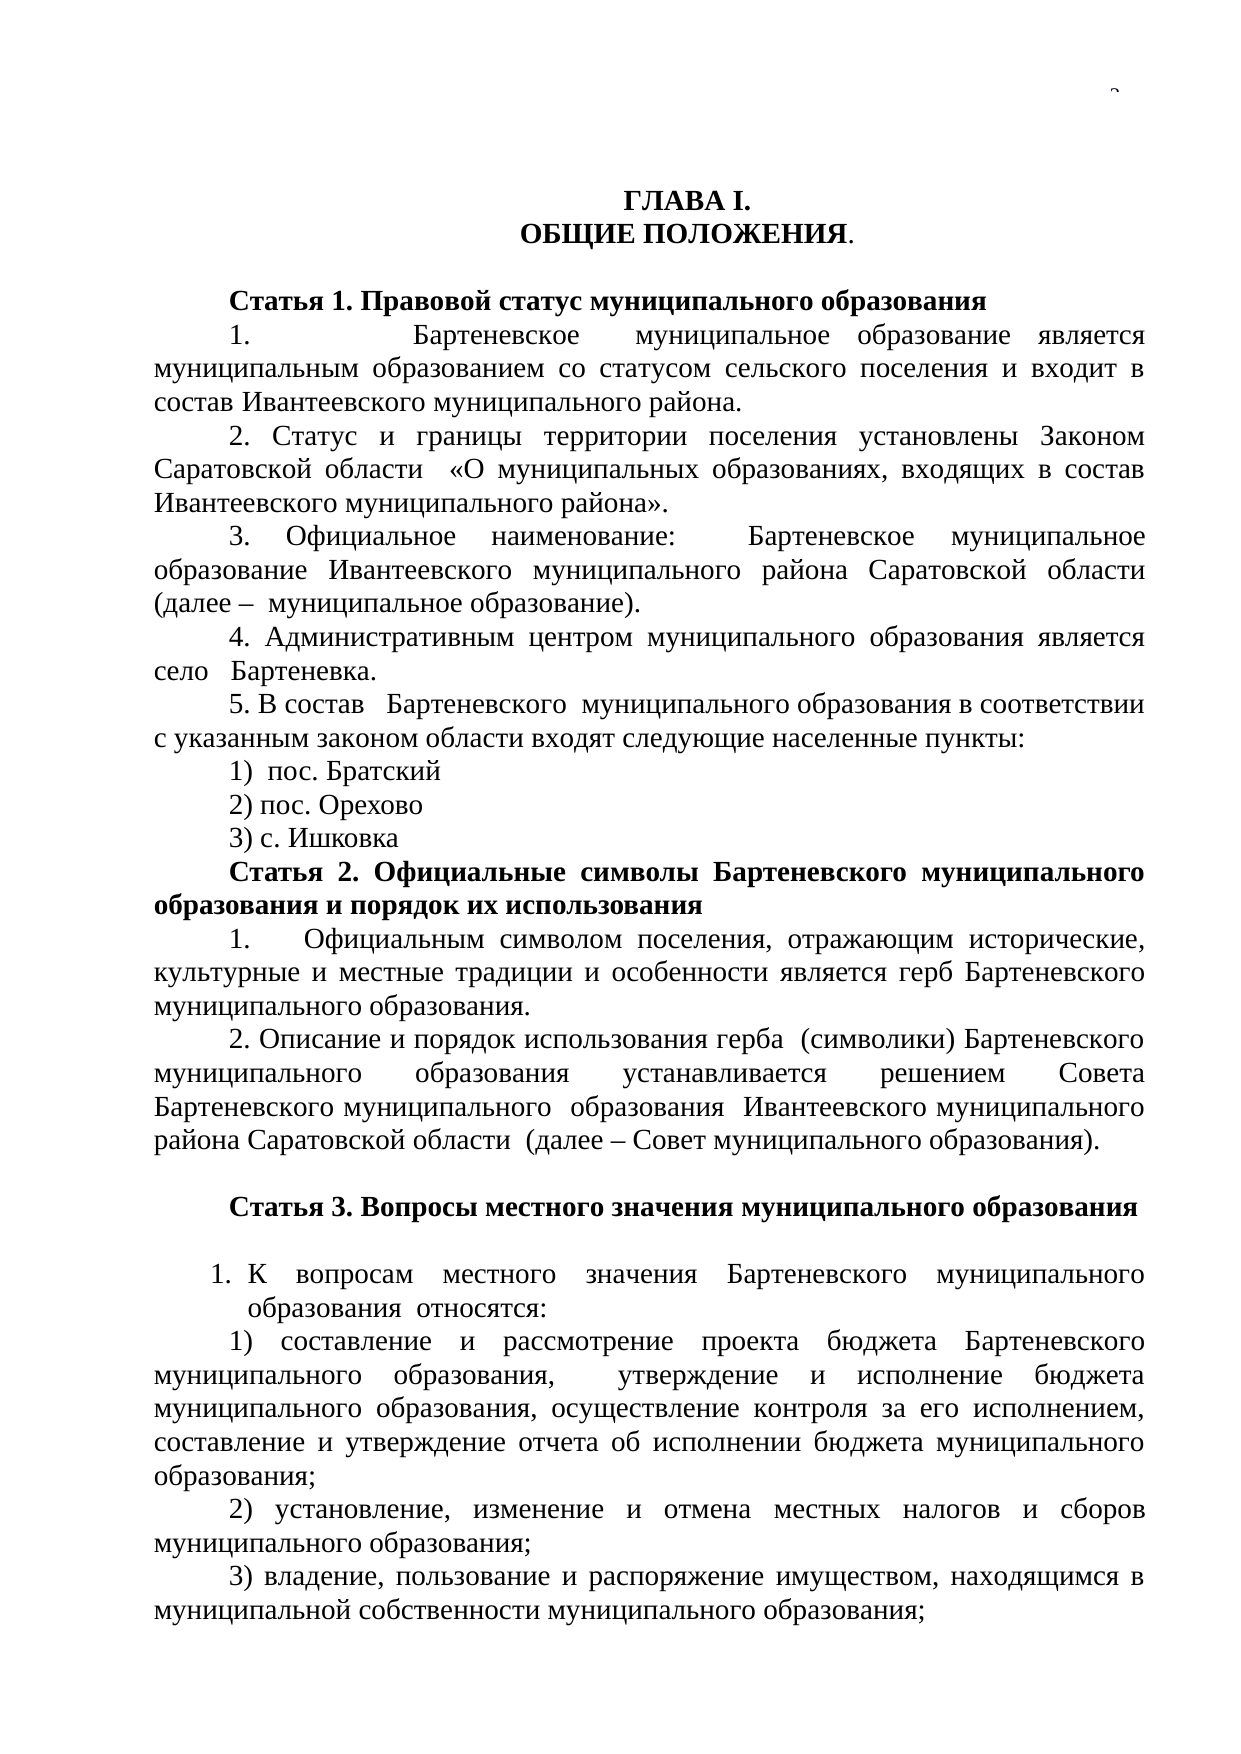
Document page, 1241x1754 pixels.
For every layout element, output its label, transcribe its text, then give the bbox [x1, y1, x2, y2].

text Статья 3. Вопросы местного значения муниципального образования [153, 1189, 1146, 1223]
text ГЛАВА I. [153, 183, 1146, 216]
text 3) владение, пользование и распоряжение имуществом, находящимся в муниципальной собственности муниципального образования; [153, 1558, 1146, 1625]
text 3) с. Ишковка [153, 820, 1146, 854]
text 1. Бартеневское муниципальное образование является муниципальным образованием со статусом сельского поселения и входит в состав Ивантеевского муниципального района. [153, 317, 1146, 418]
text Статья 2. Официальные символы Бартеневского муниципального образования и порядок их использования [153, 854, 1146, 921]
text 3. Официальное наименование: Бартеневское муниципальное образование Ивантеевского муниципального района Саратовской области (далее – муниципальное образование). [153, 518, 1146, 619]
list Официальным символом поселения, отражающим исторические, культурные и местные традиции и особенности является герб Бартеневского муниципального образования. [153, 921, 1146, 1022]
text 2) установление, изменение и отмена местных налогов и сборов муниципального образования; [153, 1491, 1146, 1558]
text 1) составление и рассмотрение проекта бюджета Бартеневского муниципального образования, утверждение и исполнение бюджета муниципального образования, осуществление контроля за его исполнением, составление и утверждение отчета об исполнении бюджета муниципального образования; [153, 1323, 1146, 1491]
text 2. Статус и границы территории поселения установлены Законом Саратовской области «О муниципальных образованиях, входящих в состав Ивантеевского муниципального района». [153, 418, 1146, 518]
text 2. Описание и порядок использования герба (символики) Бартеневского муниципального образования устанавливается решением Совета Бартеневского муниципального образования Ивантеевского муниципального района Саратовской области (далее – Совет муниципального образования). [153, 1022, 1146, 1156]
text 5. В состав Бартеневского муниципального образования в соответствии с указанным законом области входят следующие населенные пункты: [153, 686, 1146, 753]
list К вопросам местного значения Бартеневского муниципального образования относятся: [210, 1256, 1146, 1323]
text 4. Административным центром муниципального образования является село Бартеневка. [153, 619, 1146, 686]
text 2) пос. Орехово [153, 787, 1146, 820]
text ОБЩИЕ ПОЛОЖЕНИЯ. [153, 216, 1146, 250]
text Статья 1. Правовой статус муниципального образования [153, 283, 1146, 317]
text 1) пос. Братский [153, 753, 1146, 787]
